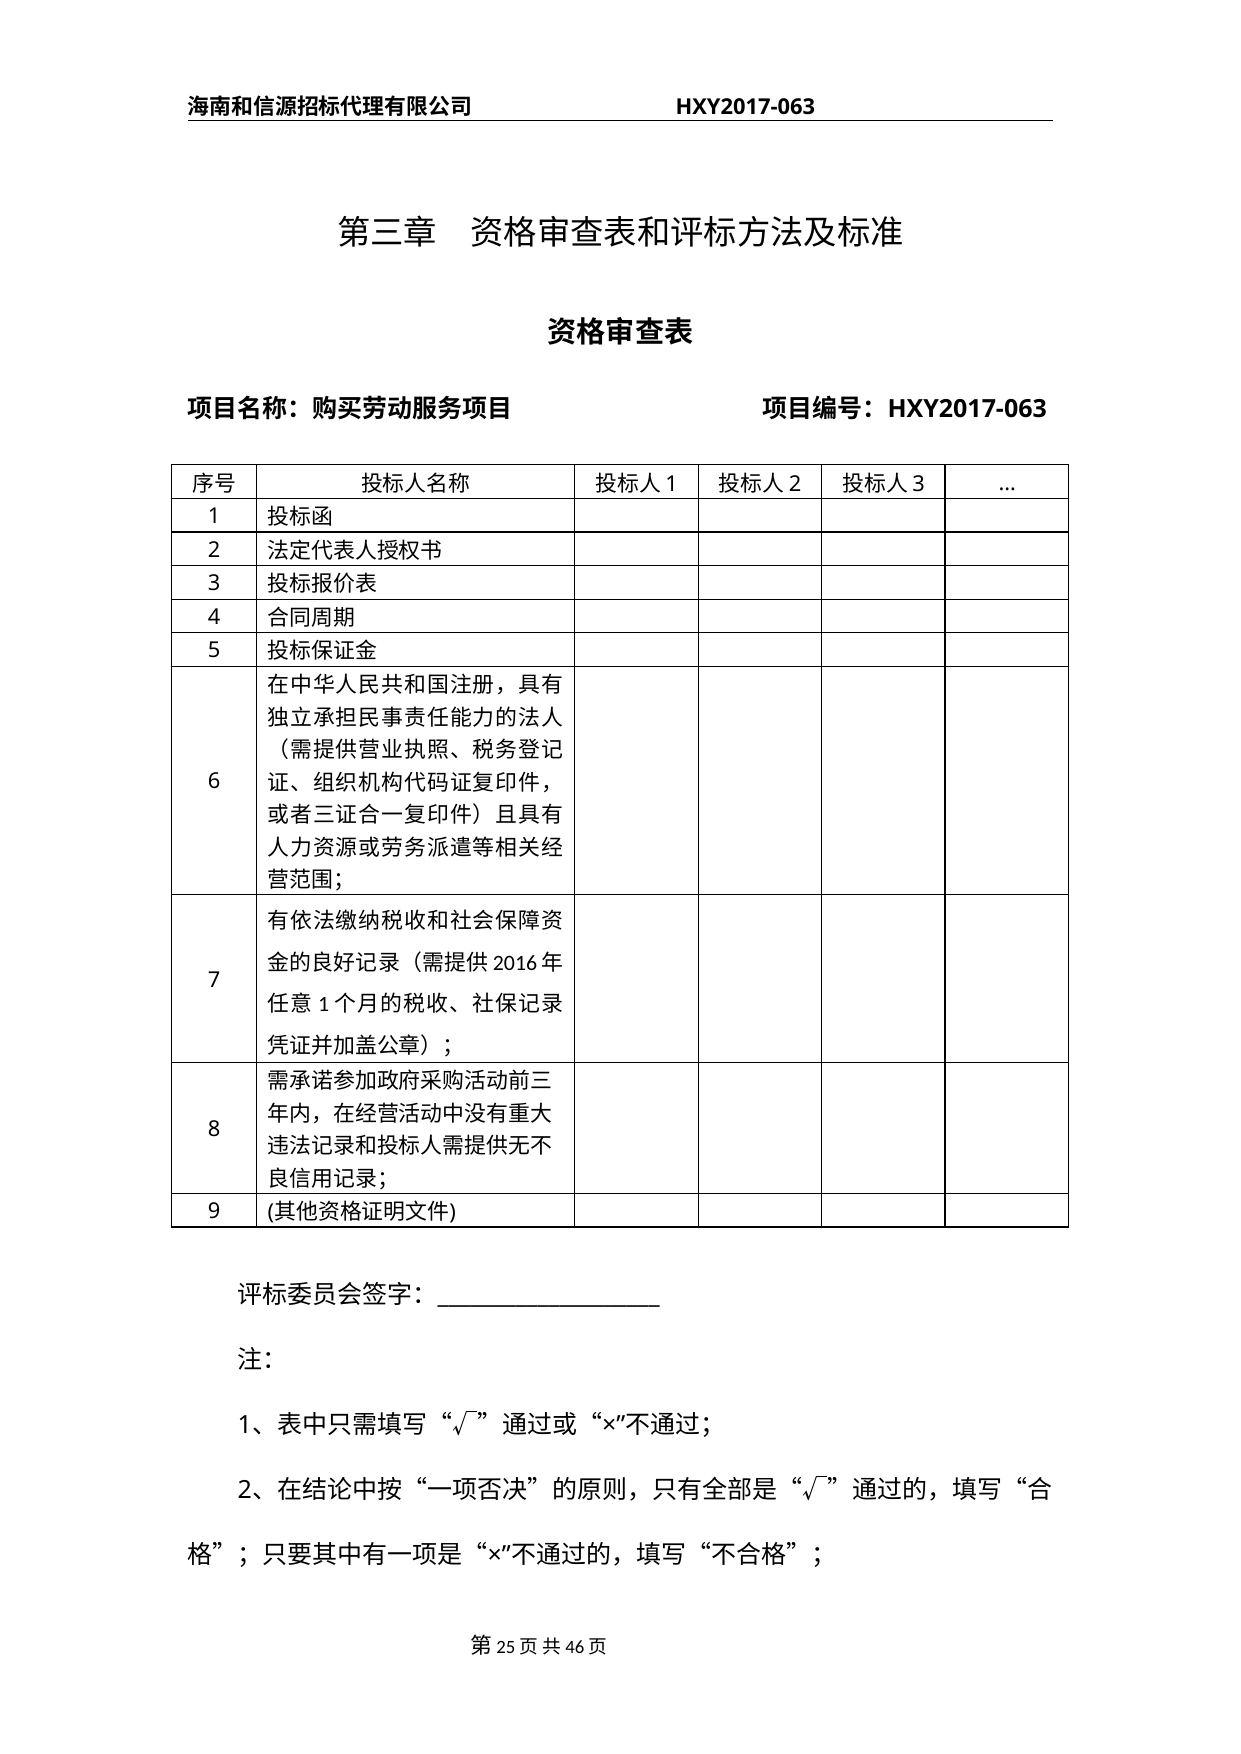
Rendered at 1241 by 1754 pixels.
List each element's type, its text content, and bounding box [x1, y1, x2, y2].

table_cell 7 [172, 895, 256, 1062]
table_cell [699, 895, 821, 1062]
table_cell [946, 1194, 1068, 1226]
table_cell [699, 600, 821, 632]
table_cell [699, 633, 821, 666]
table_cell [946, 533, 1068, 565]
table_cell 9 [172, 1194, 256, 1226]
table_cell 投标函 [257, 499, 574, 531]
table_cell [822, 895, 944, 1062]
table_header 投标人1 [575, 465, 698, 498]
table_cell [822, 533, 944, 565]
table_cell [699, 533, 821, 565]
table_cell 3 [172, 566, 256, 598]
table_cell [946, 895, 1068, 1062]
table_cell [822, 499, 944, 531]
table_cell [946, 1063, 1068, 1193]
table_cell [822, 1063, 944, 1193]
table_header 投标人2 [699, 465, 821, 498]
table_cell [575, 667, 698, 894]
table_cell [699, 667, 821, 894]
table_header 投标人3 [822, 465, 944, 498]
table_cell 有依法缴纳税收和社会保障资金的良好记录（需提供2016年任意1个月的税收、社保记录凭证并加盖公章）； [257, 895, 574, 1062]
table_cell [822, 600, 944, 632]
text 资格审查表 [187, 297, 1053, 362]
table_cell [699, 566, 821, 598]
table_cell [575, 600, 698, 632]
table_cell 合同周期 [257, 600, 574, 632]
table_cell [575, 1063, 698, 1193]
table_cell [822, 633, 944, 666]
table_cell [822, 667, 944, 894]
text 注： [187, 1325, 1053, 1390]
table_cell [946, 566, 1068, 598]
table_cell 法定代表人授权书 [257, 533, 574, 565]
table_cell [575, 1194, 698, 1226]
table_cell [946, 600, 1068, 632]
table_cell [575, 533, 698, 565]
table_cell [946, 499, 1068, 531]
table_cell [822, 1194, 944, 1226]
text 评标委员会签字：____________________ [187, 1260, 1053, 1325]
table_cell [575, 566, 698, 598]
table_cell (其他资格证明文件) [257, 1194, 574, 1226]
text 2、在结论中按“一项否决”的原则，只有全部是“√”通过的，填写“合格”；只要其中有一项是“×”不通过的，填写“不合格”； [187, 1455, 1053, 1585]
table_cell 8 [172, 1063, 256, 1193]
table_cell [699, 1063, 821, 1193]
table_header … [946, 465, 1068, 498]
table_cell 投标报价表 [257, 566, 574, 598]
table_cell [699, 499, 821, 531]
table_cell 6 [172, 667, 256, 894]
subtitle 资格审查表和评标方法及标准 [187, 197, 1053, 262]
table_cell [822, 566, 944, 598]
table_header 序号 [172, 465, 256, 498]
table_cell 4 [172, 600, 256, 632]
table_cell [699, 1194, 821, 1226]
table_cell [946, 633, 1068, 666]
table_cell 需承诺参加政府采购活动前三年内，在经营活动中没有重大违法记录和投标人需提供无不良信用记录； [257, 1063, 574, 1193]
table_cell [575, 633, 698, 666]
table_header 投标人名称 [257, 465, 574, 498]
table_cell [946, 667, 1068, 894]
text 项目名称：购买劳动服务项目 项目编号：HXY2017-063 [187, 374, 1053, 439]
table_cell 2 [172, 533, 256, 565]
table_cell 5 [172, 633, 256, 666]
text 1、表中只需填写“√”通过或“×”不通过； [187, 1390, 1053, 1455]
table_cell [575, 895, 698, 1062]
table_cell [575, 499, 698, 531]
table_cell 在中华人民共和国注册，具有独立承担民事责任能力的法人（需提供营业执照、税务登记证、组织机构代码证复印件，或者三证合一复印件）且具有人力资源或劳务派遣等相关经营范围； [257, 667, 574, 894]
table_cell 投标保证金 [257, 633, 574, 666]
table_cell 1 [172, 499, 256, 531]
